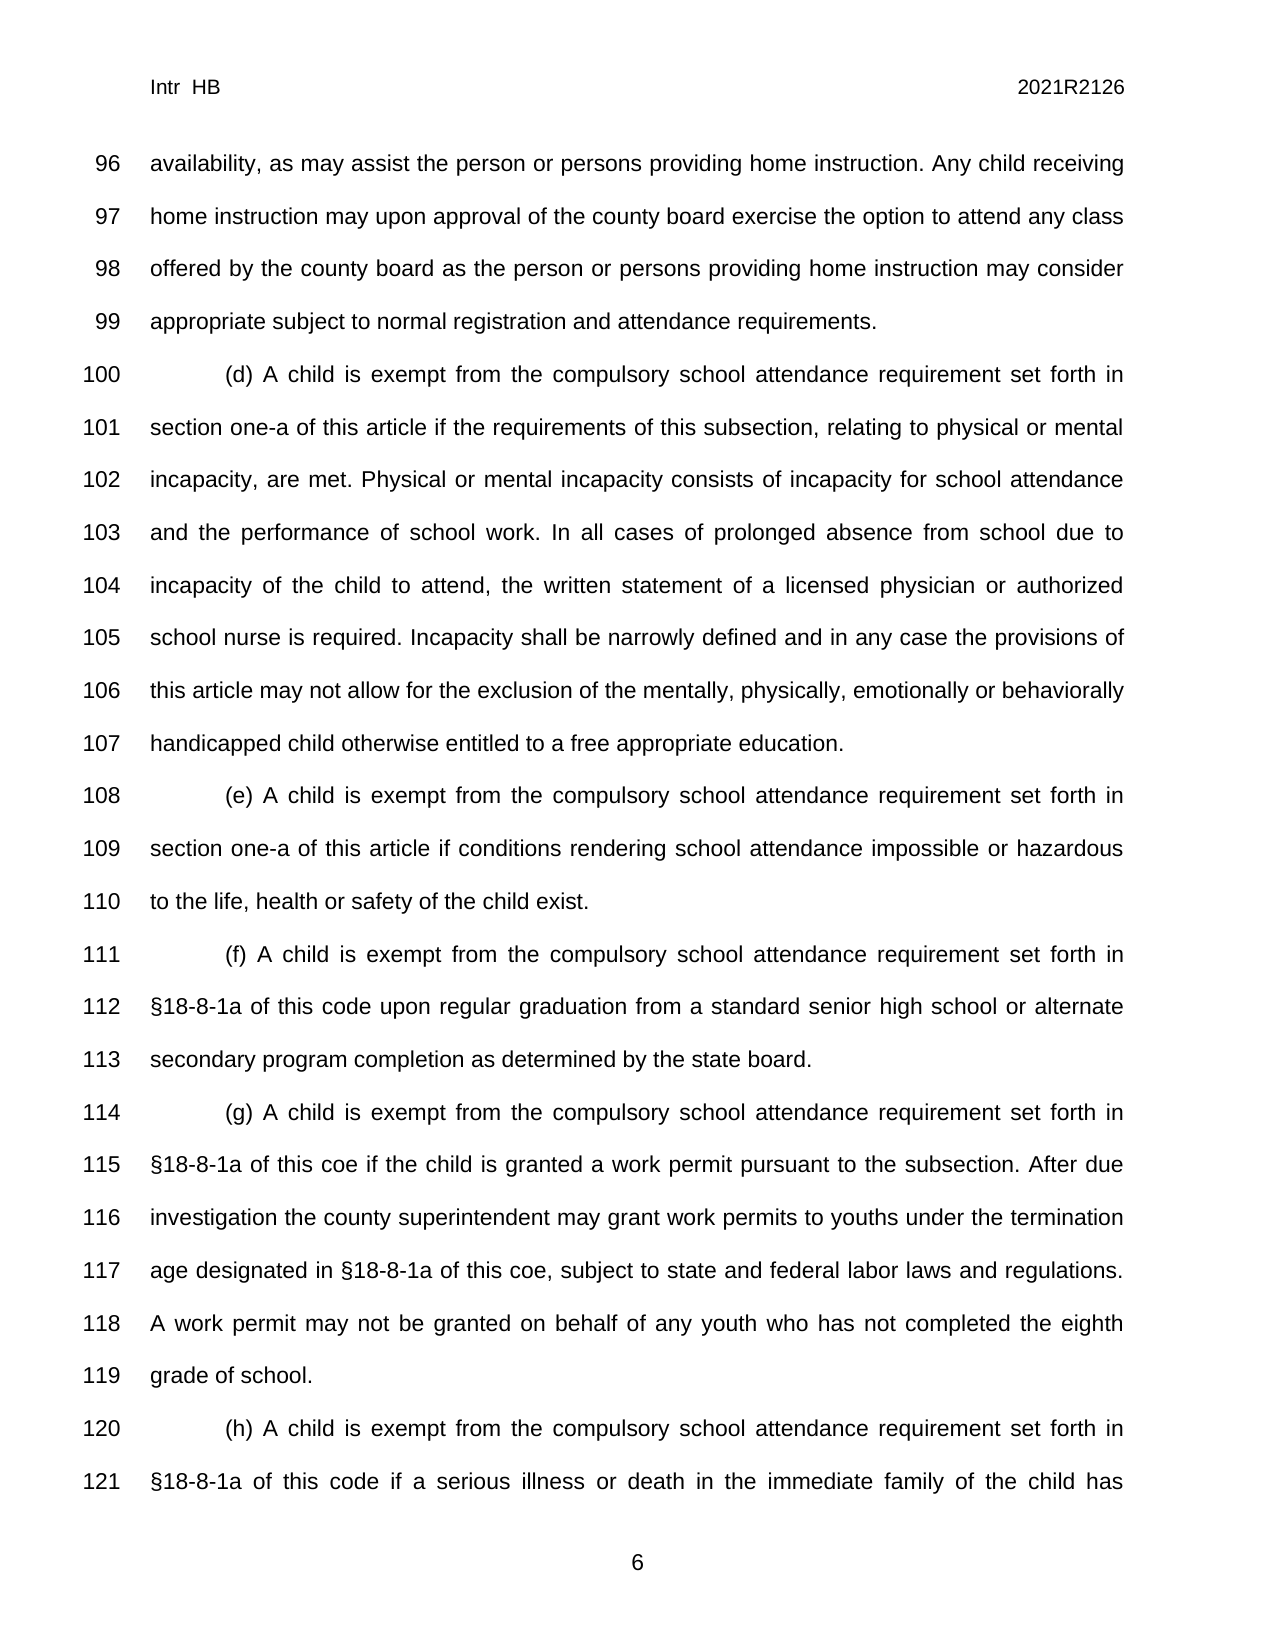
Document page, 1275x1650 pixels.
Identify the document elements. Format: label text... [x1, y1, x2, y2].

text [150, 1415, 1125, 1494]
text (d) A child is exempt from the compulsory school attendance requirement set forth in section one-a of this article if the requirements of this subsection, relating to physical or mental incapacity, are met. Physical or mental incapacity consists of incapacity for school attendance and the performance of school work. In all cases of prolonged absence from school due to incapacity of the child to attend, the written statement of a licensed physician or authorized school nurse is required. Incapacity shall be narrowly defined and in any case the provisions of this article may not allow for the exclusion of the mentally, physically, emotionally or behaviorally handicapped child otherwise entitled to a free appropriate education. [150, 361, 1125, 756]
text (f) A child is exempt from the compulsory school attendance requirement set forth in §18-8-1a of this code upon regular graduation from a standard senior high school or alternate secondary program completion as determined by the state board. [150, 941, 1125, 1072]
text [150, 150, 1125, 334]
text (e) A child is exempt from the compulsory school attendance requirement set forth in section one-a of this article if conditions rendering school attendance impossible or hazardous to the life, health or safety of the child exist. [150, 782, 1125, 914]
text (g) A child is exempt from the compulsory school attendance requirement set forth in §18-8-1a of this coe if the child is granted a work permit pursuant to the subsection. After due investigation the county superintendent may grant work permits to youths under the termination age designated in §18-8-1a of this coe, subject to state and federal labor laws and regulations. A work permit may not be granted on behalf of any youth who has not completed the eighth grade of school. [150, 1099, 1125, 1389]
